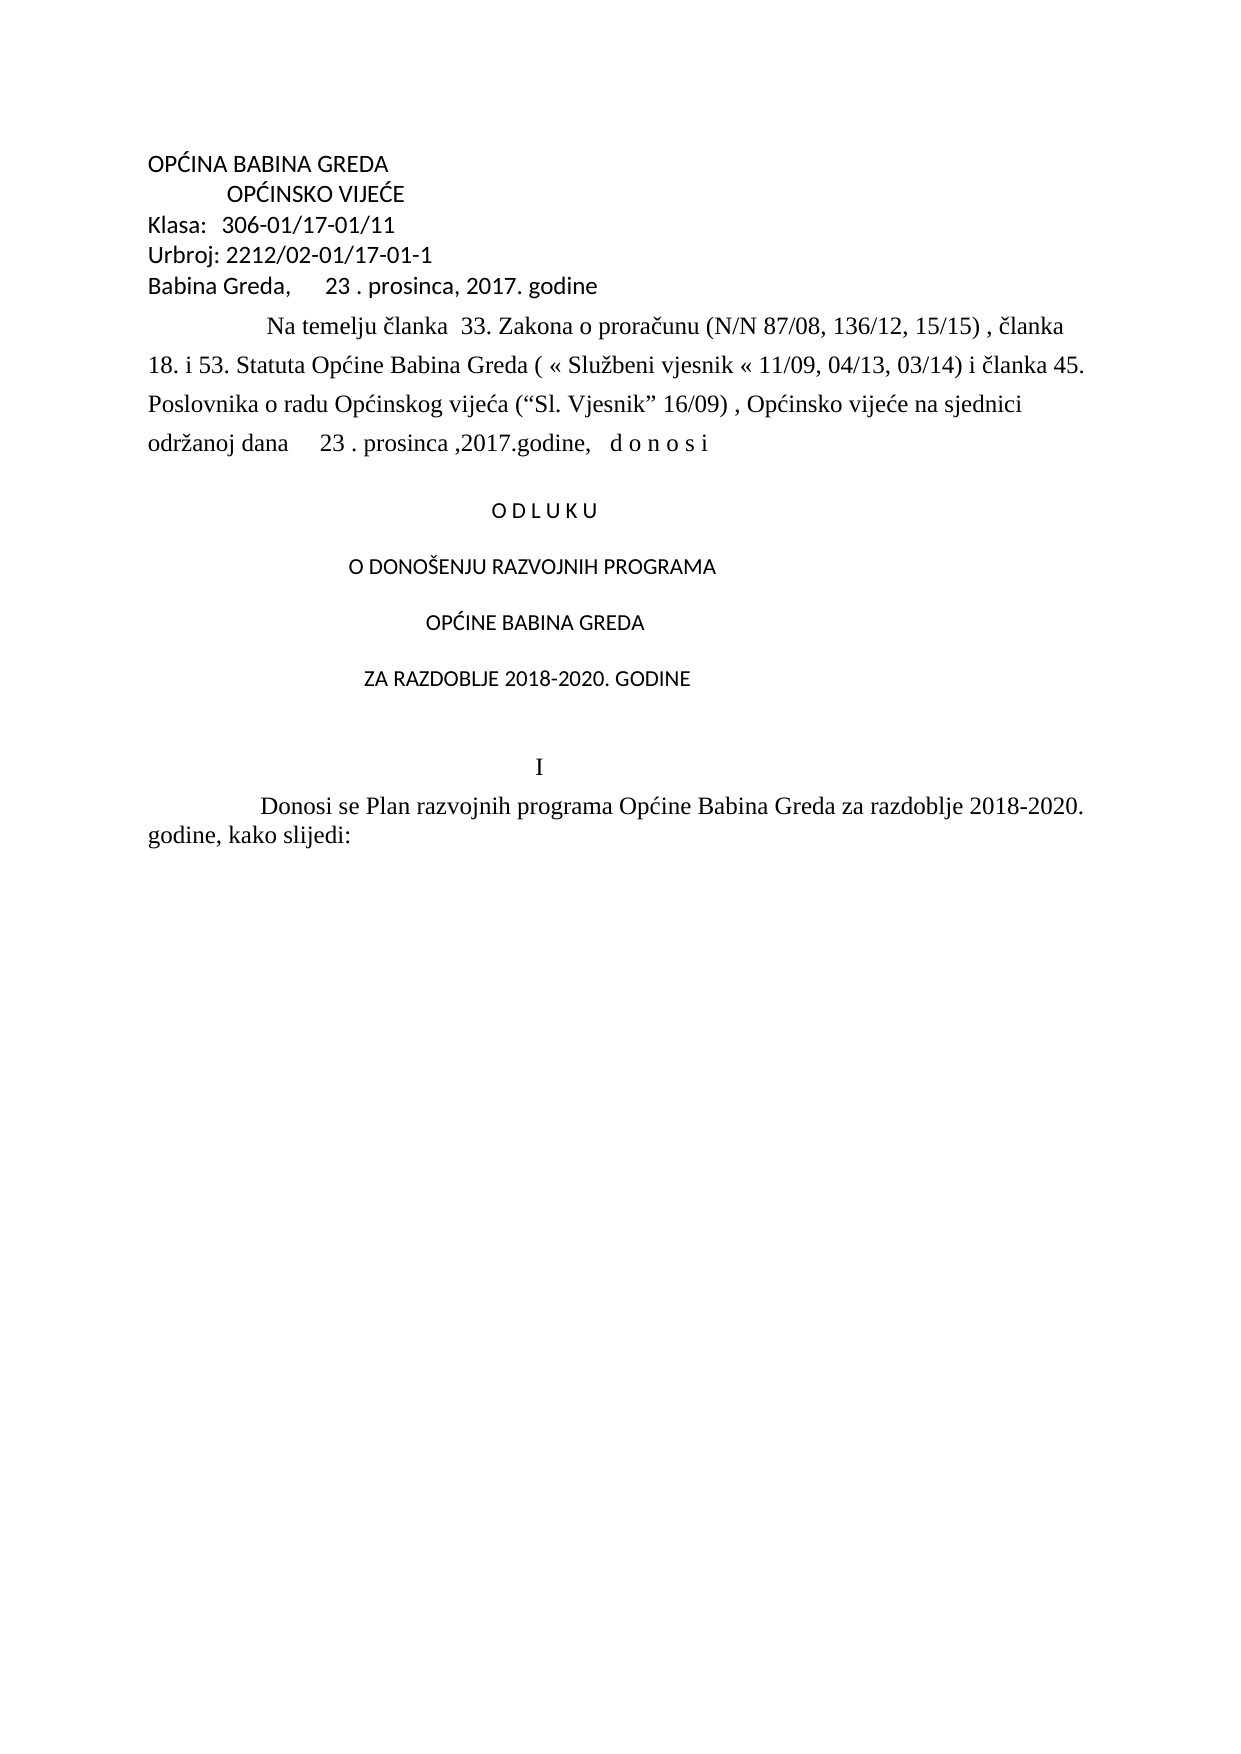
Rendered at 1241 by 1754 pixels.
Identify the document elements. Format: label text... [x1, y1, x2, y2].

text Na temelju članka 33. Zakona o proračunu (N/N 87/08, 136/12, 15/15) , članka [148, 311, 1092, 339]
text održanoj dana 23 . prosinca ,2017.godine, d o n o s i [148, 428, 1092, 457]
text Donosi se Plan razvojnih programa Općine Babina Greda za razdoblje 2018-2020. [148, 791, 1092, 820]
text ZA RAZDOBLJE 2018-2020. GODINE [148, 664, 1092, 692]
text I [148, 752, 1092, 781]
text OPĆINA BABINA GREDA [148, 148, 1092, 178]
text 18. i 53. Statuta Općine Babina Greda ( « Službeni vjesnik « 11/09, 04/13, 03/14) i članka 45. [148, 350, 1092, 379]
text O DONOŠENJU RAZVOJNIH PROGRAMA [148, 552, 1092, 580]
text Babina Greda, 23 . prosinca, 2017. godine [148, 270, 1092, 300]
text OPĆINSKO VIJEĆE [148, 178, 1092, 209]
text Klasa: 306-01/17-01/11 [148, 209, 1092, 239]
text Urbroj: 2212/02-01/17-01-1 [148, 239, 1092, 270]
text OPĆINE BABINA GREDA [148, 608, 1092, 636]
text Poslovnika o radu Općinskog vijeća (“Sl. Vjesnik” 16/09) , Općinsko vijeće na sjednici [148, 389, 1092, 418]
text godine, kako slijedi: [148, 820, 1092, 849]
text O D L U K U [148, 496, 1092, 524]
